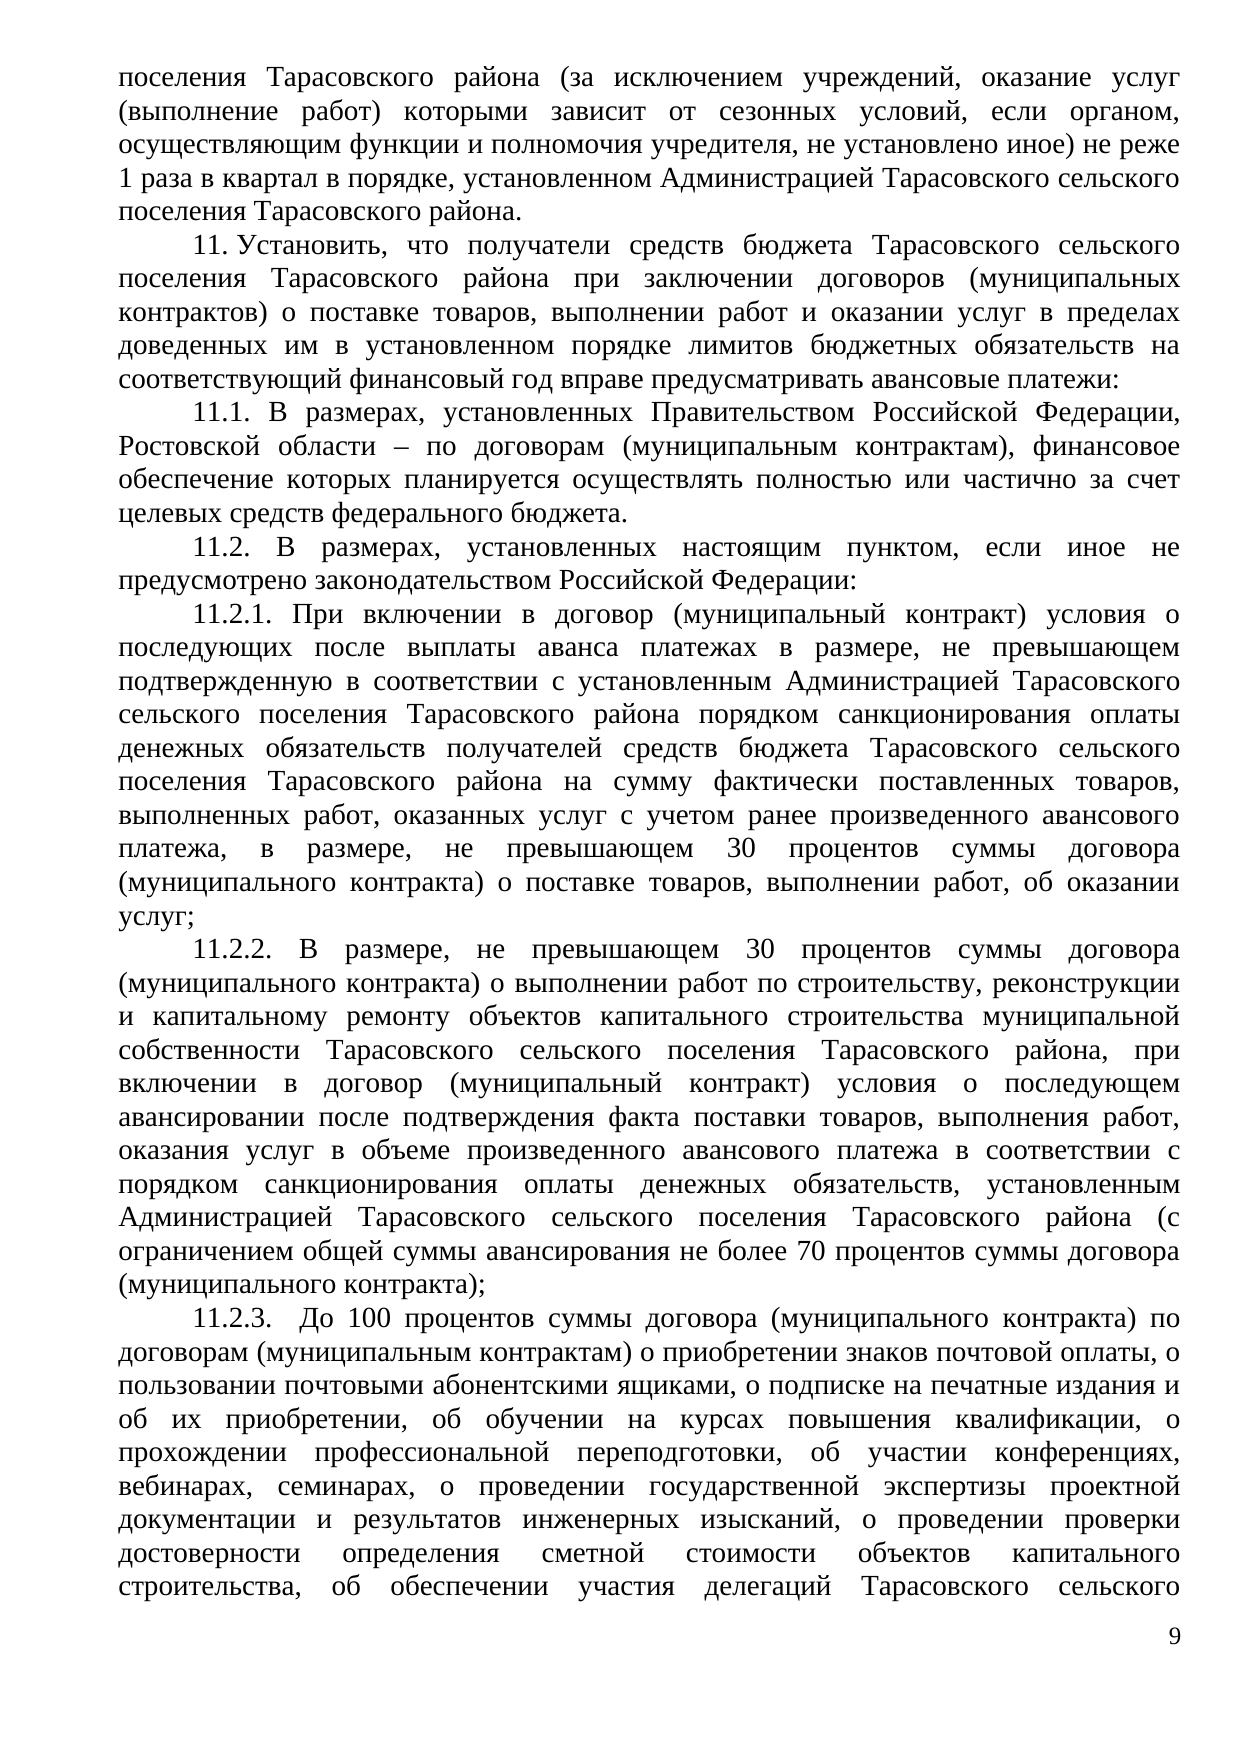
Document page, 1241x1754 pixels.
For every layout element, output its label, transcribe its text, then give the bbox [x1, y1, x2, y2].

text 11.2. В размерах, установленных настоящим пунктом, если иное не предусмотрено законодательством Российской Федерации: [118, 529, 1181, 596]
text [118, 59, 1181, 227]
text 11.2.1. При включении в договор (муниципальный контракт) условия о последующих после выплаты аванса платежах в размере, не превышающем подтвержденную в соответствии с установленным Администрацией Тарасовского сельского поселения Тарасовского района порядком санкционирования оплаты денежных обязательств получателей средств бюджета Тарасовского сельского поселения Тарасовского района на сумму фактически поставленных товаров, выполненных работ, оказанных услуг с учетом ранее произведенного авансового платежа, в размере, не превышающем 30 процентов суммы договора (муниципального контракта) о поставке товаров, выполнении работ, об оказании услуг; [118, 596, 1181, 931]
text 11.1. В размерах, установленных Правительством Российской Федерации, Ростовской области – по договорам (муниципальным контрактам), финансовое обеспечение которых планируется осуществлять полностью или частично за счет целевых средств федерального бюджета. [118, 394, 1181, 529]
text 11. Установить, что получатели средств бюджета Тарасовского сельского поселения Тарасовского района при заключении договоров (муниципальных контрактов) о поставке товаров, выполнении работ и оказании услуг в пределах доведенных им в установленном порядке лимитов бюджетных обязательств на соответствующий финансовый год вправе предусматривать авансовые платежи: [118, 227, 1181, 394]
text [118, 1300, 1181, 1602]
text 11.2.2. В размере, не превышающем 30 процентов суммы договора (муниципального контракта) о выполнении работ по строительству, реконструкции и капитальному ремонту объектов капитального строительства муниципальной собственности Тарасовского сельского поселения Тарасовского района, при включении в договор (муниципальный контракт) условия о последующем авансировании после подтверждения факта поставки товаров, выполнения работ, оказания услуг в объеме произведенного авансового платежа в соответствии с порядком санкционирования оплаты денежных обязательств, установленным Администрацией Тарасовского сельского поселения Тарасовского района (с ограничением общей суммы авансирования не более 70 процентов суммы договора (муниципального контракта); [118, 931, 1181, 1300]
